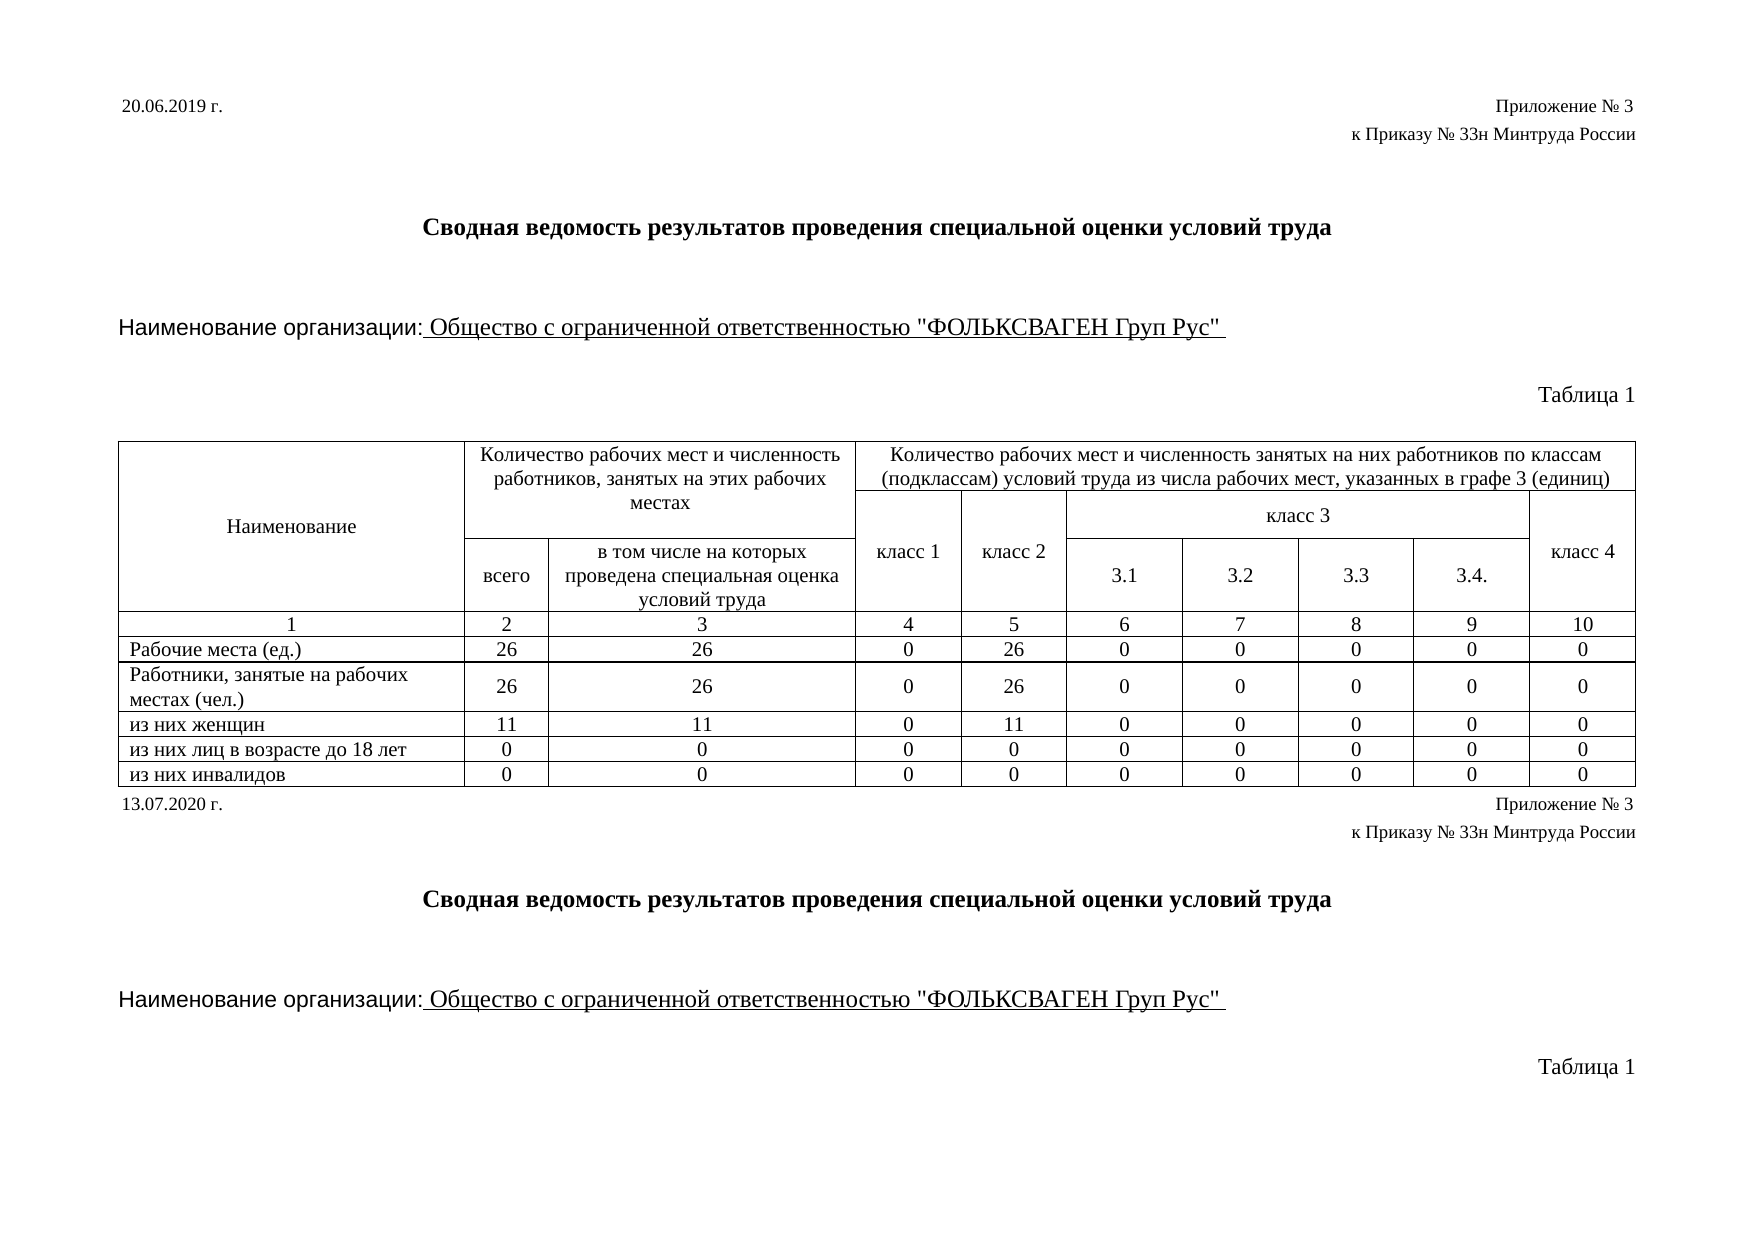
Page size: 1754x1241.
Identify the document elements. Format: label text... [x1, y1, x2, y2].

table_cell 0 [1414, 737, 1529, 761]
table_cell 2 [465, 612, 548, 636]
table_cell 26 [465, 663, 548, 711]
text Наименование организации: Общество с ограниченной ответственностью "ФОЛЬКСВАГЕН Груп Рус" [118, 307, 1636, 341]
table_cell класс 1 [856, 491, 961, 611]
text к Приказу № 33н Минтруда России [118, 821, 1636, 842]
table_cell 0 [1299, 712, 1413, 736]
table_cell 0 [1183, 712, 1298, 736]
table_cell 1 [119, 612, 464, 636]
table_cell Работники, занятые на рабочих местах (чел.) [119, 663, 464, 711]
text Сводная ведомость результатов проведения специальной оценки условий труда [118, 884, 1636, 912]
table_cell всего [465, 539, 548, 611]
text к Приказу № 33н Минтруда России [118, 123, 1636, 144]
table_cell 26 [465, 637, 548, 661]
text Сводная ведомость результатов проведения специальной оценки условий труда [118, 212, 1636, 241]
table_cell Рабочие места (ед.) [119, 637, 464, 661]
table_header Количество рабочих мест и численность занятых на них работников по классам (подклассам) условий труда из числа рабочих мест, указанных в графе 3 (единиц) [856, 442, 1635, 490]
table_cell 0 [962, 762, 1066, 786]
table_cell 0 [856, 712, 961, 736]
table_cell 0 [1299, 737, 1413, 761]
table_cell в том числе на которых проведена специальная оценка условий труда [549, 539, 855, 611]
table_cell 0 [1067, 762, 1182, 786]
table_cell 0 [856, 637, 961, 661]
table_cell 0 [1299, 637, 1413, 661]
table_cell 0 [1183, 762, 1298, 786]
table_cell 0 [1414, 637, 1529, 661]
table_cell 3.3 [1299, 539, 1413, 611]
table_cell 0 [856, 663, 961, 711]
table_cell 4 [856, 612, 961, 636]
table_cell 11 [962, 712, 1066, 736]
table_cell 8 [1299, 612, 1413, 636]
table_cell из них лиц в возрасте до 18 лет [119, 737, 464, 761]
text 13.07.2020 г. Приложение № 3 [118, 793, 1636, 815]
table_cell 0 [1067, 637, 1182, 661]
table_cell 9 [1414, 612, 1529, 636]
table_cell 0 [1530, 712, 1635, 736]
table_header Наименование [119, 442, 464, 611]
table_cell 26 [962, 637, 1066, 661]
table_cell 0 [962, 737, 1066, 761]
table_cell 3.4. [1414, 539, 1529, 611]
table_cell 11 [549, 712, 855, 736]
table_cell класс 4 [1530, 491, 1635, 611]
table_cell 0 [549, 737, 855, 761]
table_cell 0 [1299, 663, 1413, 711]
table_cell из них женщин [119, 712, 464, 736]
table_cell 3.1 [1067, 539, 1182, 611]
table_cell 10 [1530, 612, 1635, 636]
table_cell 11 [465, 712, 548, 736]
table_cell 0 [549, 762, 855, 786]
table_cell 7 [1183, 612, 1298, 636]
table_cell из них инвалидов [119, 762, 464, 786]
table_cell 0 [1530, 762, 1635, 786]
table_cell 0 [856, 762, 961, 786]
table_cell 0 [1067, 712, 1182, 736]
text Наименование организации: Общество с ограниченной ответственностью "ФОЛЬКСВАГЕН Груп Рус" [118, 979, 1636, 1012]
table_cell 0 [1299, 762, 1413, 786]
table_cell 3.2 [1183, 539, 1298, 611]
table_cell класс 2 [962, 491, 1066, 611]
table_cell 0 [856, 737, 961, 761]
table_cell 0 [1414, 762, 1529, 786]
table_cell 0 [1530, 737, 1635, 761]
table_cell 26 [962, 663, 1066, 711]
table_cell 0 [465, 737, 548, 761]
table_cell 0 [1530, 637, 1635, 661]
table_cell 0 [1183, 663, 1298, 711]
table_cell 26 [549, 663, 855, 711]
table_cell 26 [549, 637, 855, 661]
table_cell 0 [1414, 712, 1529, 736]
table_cell 0 [1067, 737, 1182, 761]
text 20.06.2019 г. Приложение № 3 [118, 95, 1636, 116]
table_cell 5 [962, 612, 1066, 636]
table_cell класс 3 [1067, 491, 1529, 538]
text Таблица 1 [118, 1046, 1636, 1079]
table_cell 0 [1530, 663, 1635, 711]
text Таблица 1 [118, 374, 1636, 407]
table_cell 0 [1183, 637, 1298, 661]
table_cell 6 [1067, 612, 1182, 636]
table_header Количество рабочих мест и численность работников, занятых на этих рабочих местах [465, 442, 855, 538]
table_cell 0 [1414, 663, 1529, 711]
table_cell 3 [549, 612, 855, 636]
table_cell 0 [465, 762, 548, 786]
table_cell 0 [1067, 663, 1182, 711]
table_cell 0 [1183, 737, 1298, 761]
